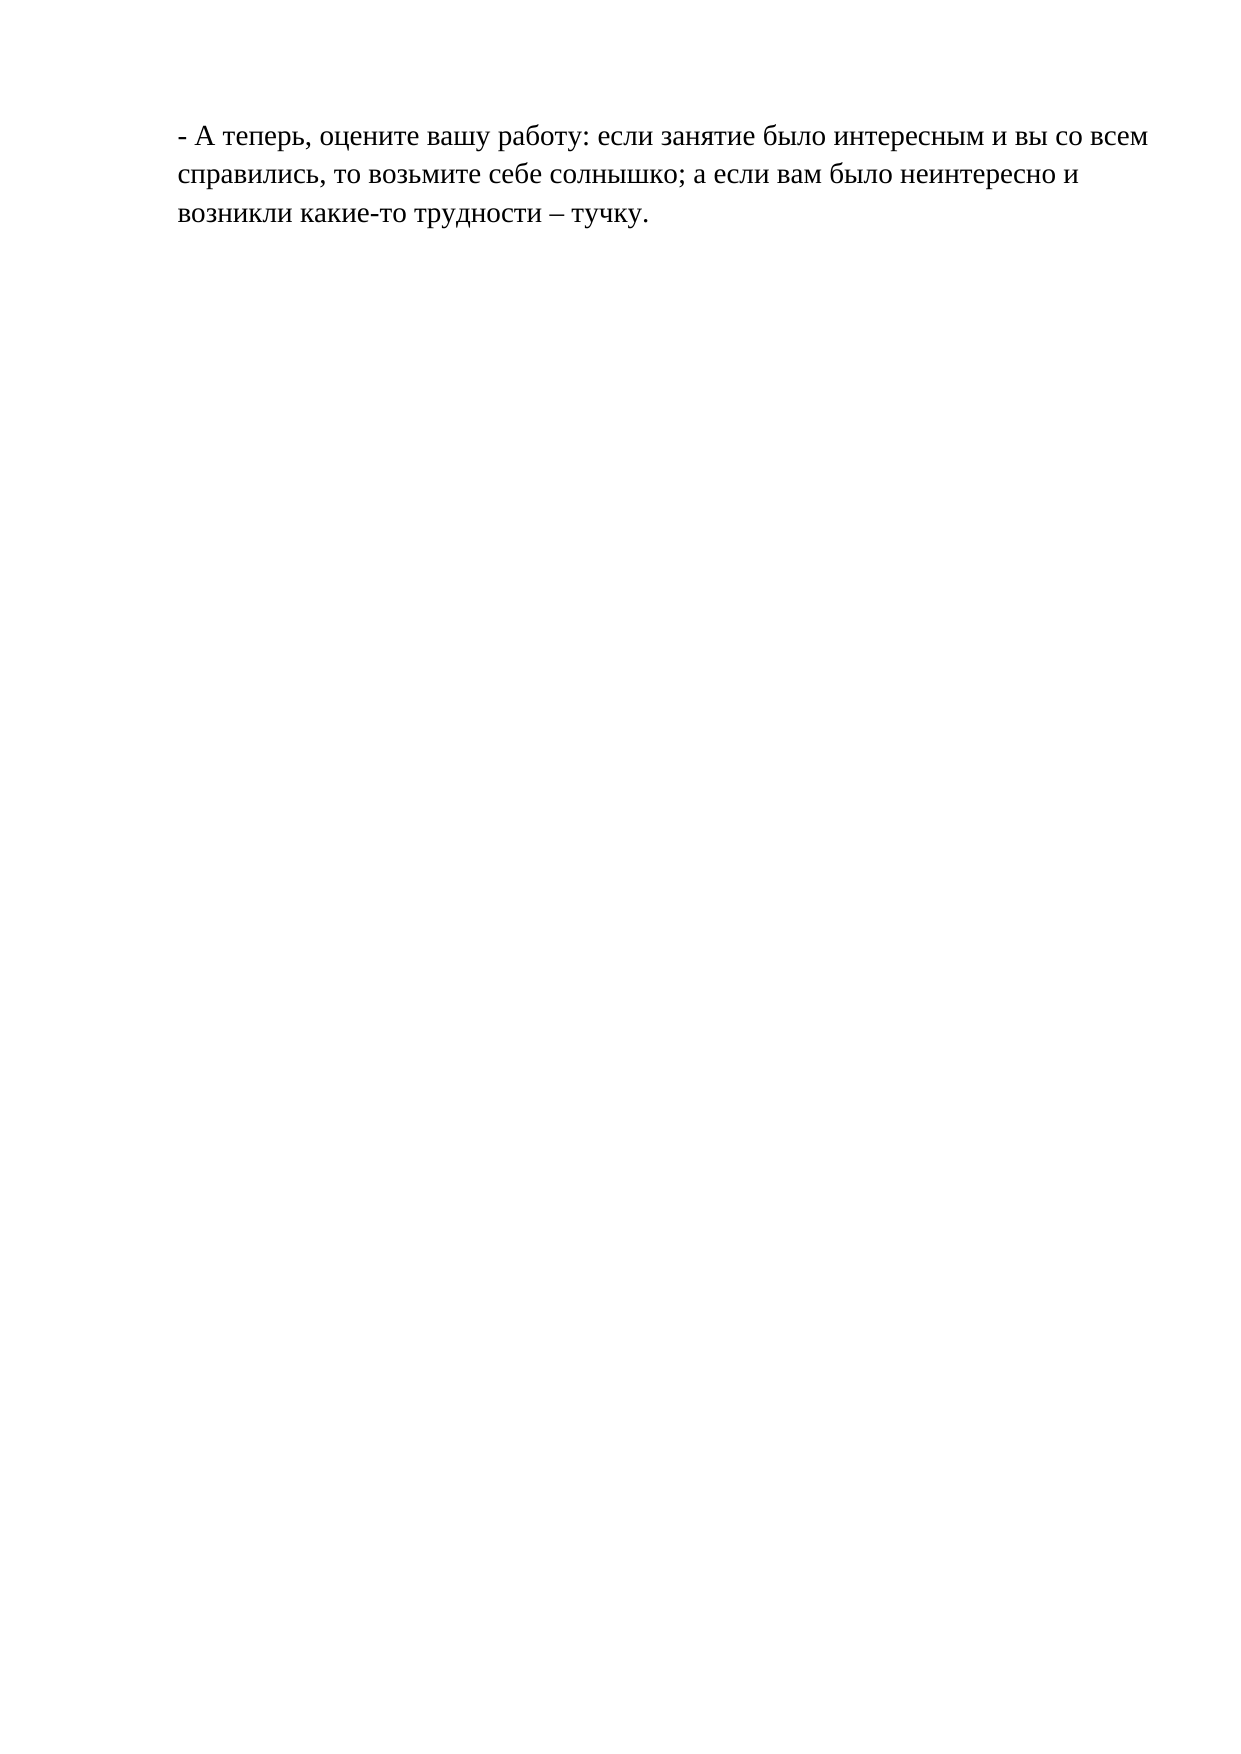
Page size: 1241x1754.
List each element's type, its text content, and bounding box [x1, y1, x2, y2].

text - А теперь, оцените вашу работу: если занятие было интересным и вы со всем справились, то возьмите себе солнышко; а если вам было неинтересно и возникли какие-то трудности – тучку. [177, 118, 1152, 229]
